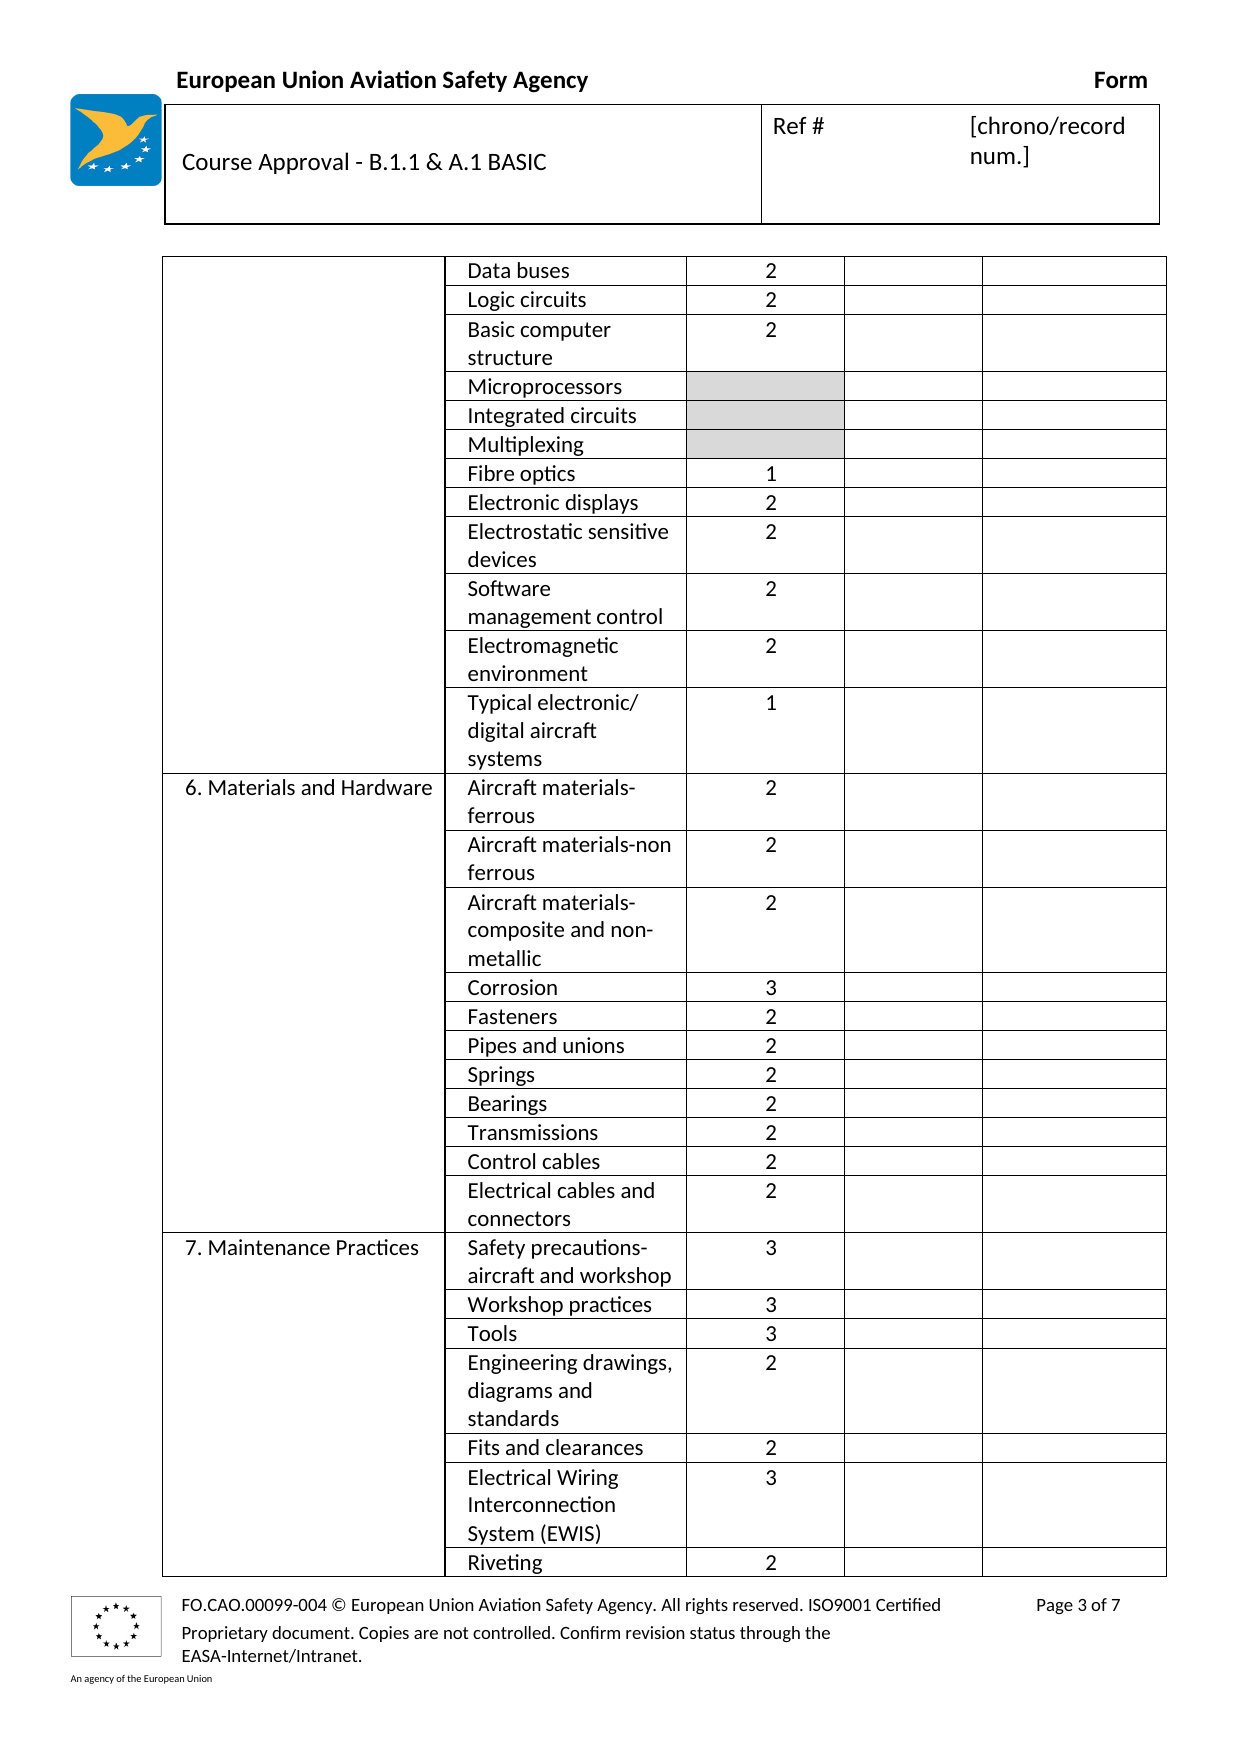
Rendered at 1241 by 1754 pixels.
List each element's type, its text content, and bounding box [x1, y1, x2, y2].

table_cell [845, 1434, 982, 1462]
table_cell [983, 257, 1166, 284]
table_cell Fits and clearances [446, 1434, 686, 1462]
table_cell [983, 973, 1166, 1001]
table_cell [845, 1176, 982, 1232]
table_cell [983, 1463, 1166, 1547]
table_cell [983, 1089, 1166, 1117]
table_cell [845, 1031, 982, 1059]
table_cell Logic circuits [446, 286, 686, 314]
table_cell [845, 688, 982, 772]
table_cell 2 [687, 631, 844, 687]
picture [89, 164, 98, 169]
table_cell [983, 372, 1166, 400]
table_cell [983, 1031, 1166, 1059]
table_cell 2 [687, 1118, 844, 1146]
table_cell [845, 517, 982, 573]
table_cell [845, 831, 982, 887]
table_cell [983, 286, 1166, 314]
table_cell 2 [687, 888, 844, 972]
table_cell [983, 1118, 1166, 1146]
table_cell 2 [687, 1548, 844, 1576]
table_cell Aircraft materials-non ferrous [446, 831, 686, 887]
table_cell 2 [687, 1060, 844, 1088]
table_cell 7. Maintenance Practices [163, 1233, 444, 1576]
table_cell [983, 1434, 1166, 1462]
table_cell Bearings [446, 1089, 686, 1117]
table_cell 1 [687, 459, 844, 487]
table_cell [845, 1147, 982, 1175]
table_cell [983, 1002, 1166, 1030]
table_cell 2 [687, 1434, 844, 1462]
table_cell Electronic displays [446, 488, 686, 516]
table_cell [983, 1319, 1166, 1347]
table_cell [845, 1463, 982, 1547]
table_cell 2 [687, 1147, 844, 1175]
table_cell Microprocessors [446, 372, 686, 400]
table_cell [983, 1548, 1166, 1576]
table_cell Fasteners [446, 1002, 686, 1030]
table_cell 2 [687, 1031, 844, 1059]
table_cell [845, 488, 982, 516]
table_cell [845, 1118, 982, 1146]
table_cell 2 [687, 774, 844, 829]
table_cell 6. Materials and Hardware [163, 774, 444, 1232]
table_cell [845, 401, 982, 429]
table_cell [983, 488, 1166, 516]
picture [135, 157, 143, 162]
table_cell [983, 1060, 1166, 1088]
table_cell Fibre optics [446, 459, 686, 487]
table_cell [845, 1002, 982, 1030]
table_cell Corrosion [446, 973, 686, 1001]
table_cell [845, 1548, 982, 1576]
table_cell Pipes and unions [446, 1031, 686, 1059]
table_cell Electrostatic sensitive devices [446, 517, 686, 573]
table_cell [845, 1089, 982, 1117]
table_cell [845, 1349, 982, 1432]
table_cell [983, 1176, 1166, 1232]
table_cell [687, 430, 844, 458]
table_cell Electrical cables and connectors [446, 1176, 686, 1232]
table_cell [983, 517, 1166, 573]
table_cell 2 [687, 1176, 844, 1232]
table_cell [845, 574, 982, 630]
table_cell 2 [687, 831, 844, 887]
table_cell [845, 459, 982, 487]
table_cell Aircraft materials-composite and non-metallic [446, 888, 686, 972]
table_cell [845, 774, 982, 829]
picture [121, 164, 130, 169]
table_cell 3 [687, 1290, 844, 1318]
table_cell [845, 631, 982, 687]
table_cell [845, 372, 982, 400]
table_cell 3 [687, 1319, 844, 1347]
table_cell [983, 574, 1166, 630]
table_cell [983, 631, 1166, 687]
table_cell Basic computer structure [446, 315, 686, 371]
table_cell Electrical Wiring Interconnection System (EWIS) [446, 1463, 686, 1547]
table_cell [983, 1147, 1166, 1175]
table_cell [983, 315, 1166, 371]
table_cell [845, 1060, 982, 1088]
picture [140, 137, 148, 142]
table_cell [845, 257, 982, 284]
picture [70, 1595, 162, 1657]
table_cell [845, 286, 982, 314]
table_cell [845, 315, 982, 371]
table_cell [983, 459, 1166, 487]
table_cell [983, 1233, 1166, 1289]
table_cell 2 [687, 517, 844, 573]
table_cell [983, 1349, 1166, 1432]
picture [76, 108, 155, 168]
table_cell 2 [687, 1349, 844, 1432]
table_cell [845, 1319, 982, 1347]
table_cell [687, 401, 844, 429]
table_cell [983, 888, 1166, 972]
picture [142, 147, 150, 152]
table_cell Engineering drawings, diagrams and standards [446, 1349, 686, 1432]
table_cell 2 [687, 257, 844, 284]
table_cell Typical electronic/ digital aircraft systems [446, 688, 686, 772]
table_cell Workshop practices [446, 1290, 686, 1318]
table_cell 2 [687, 1002, 844, 1030]
table_cell [845, 973, 982, 1001]
table_cell 2 [687, 1089, 844, 1117]
table_cell Riveting [446, 1548, 686, 1576]
table_cell [845, 1233, 982, 1289]
table_cell 2 [687, 574, 844, 630]
table_cell 1 [687, 688, 844, 772]
table_cell [983, 688, 1166, 772]
table_cell [983, 774, 1166, 829]
table_cell Integrated circuits [446, 401, 686, 429]
table_cell Safety precautions-aircraft and workshop [446, 1233, 686, 1289]
table_cell 3 [687, 1233, 844, 1289]
table_cell Control cables [446, 1147, 686, 1175]
table_cell 2 [687, 286, 844, 314]
table_cell Data buses [446, 257, 686, 284]
table_cell [983, 1290, 1166, 1318]
table_cell [845, 430, 982, 458]
table_cell Software management control [446, 574, 686, 630]
table_cell Transmissions [446, 1118, 686, 1146]
table_cell 3 [687, 1463, 844, 1547]
table_cell 3 [687, 973, 844, 1001]
table_cell 2 [687, 488, 844, 516]
table_cell 2 [687, 315, 844, 371]
table_cell [845, 1290, 982, 1318]
table_cell Multiplexing [446, 430, 686, 458]
table_cell [687, 372, 844, 400]
table_cell Aircraft materials-ferrous [446, 774, 686, 829]
table_cell Tools [446, 1319, 686, 1347]
table_cell [983, 401, 1166, 429]
table_cell [983, 831, 1166, 887]
table_cell Springs [446, 1060, 686, 1088]
table_cell [983, 430, 1166, 458]
table_cell Electromagnetic environment [446, 631, 686, 687]
table_cell [845, 888, 982, 972]
